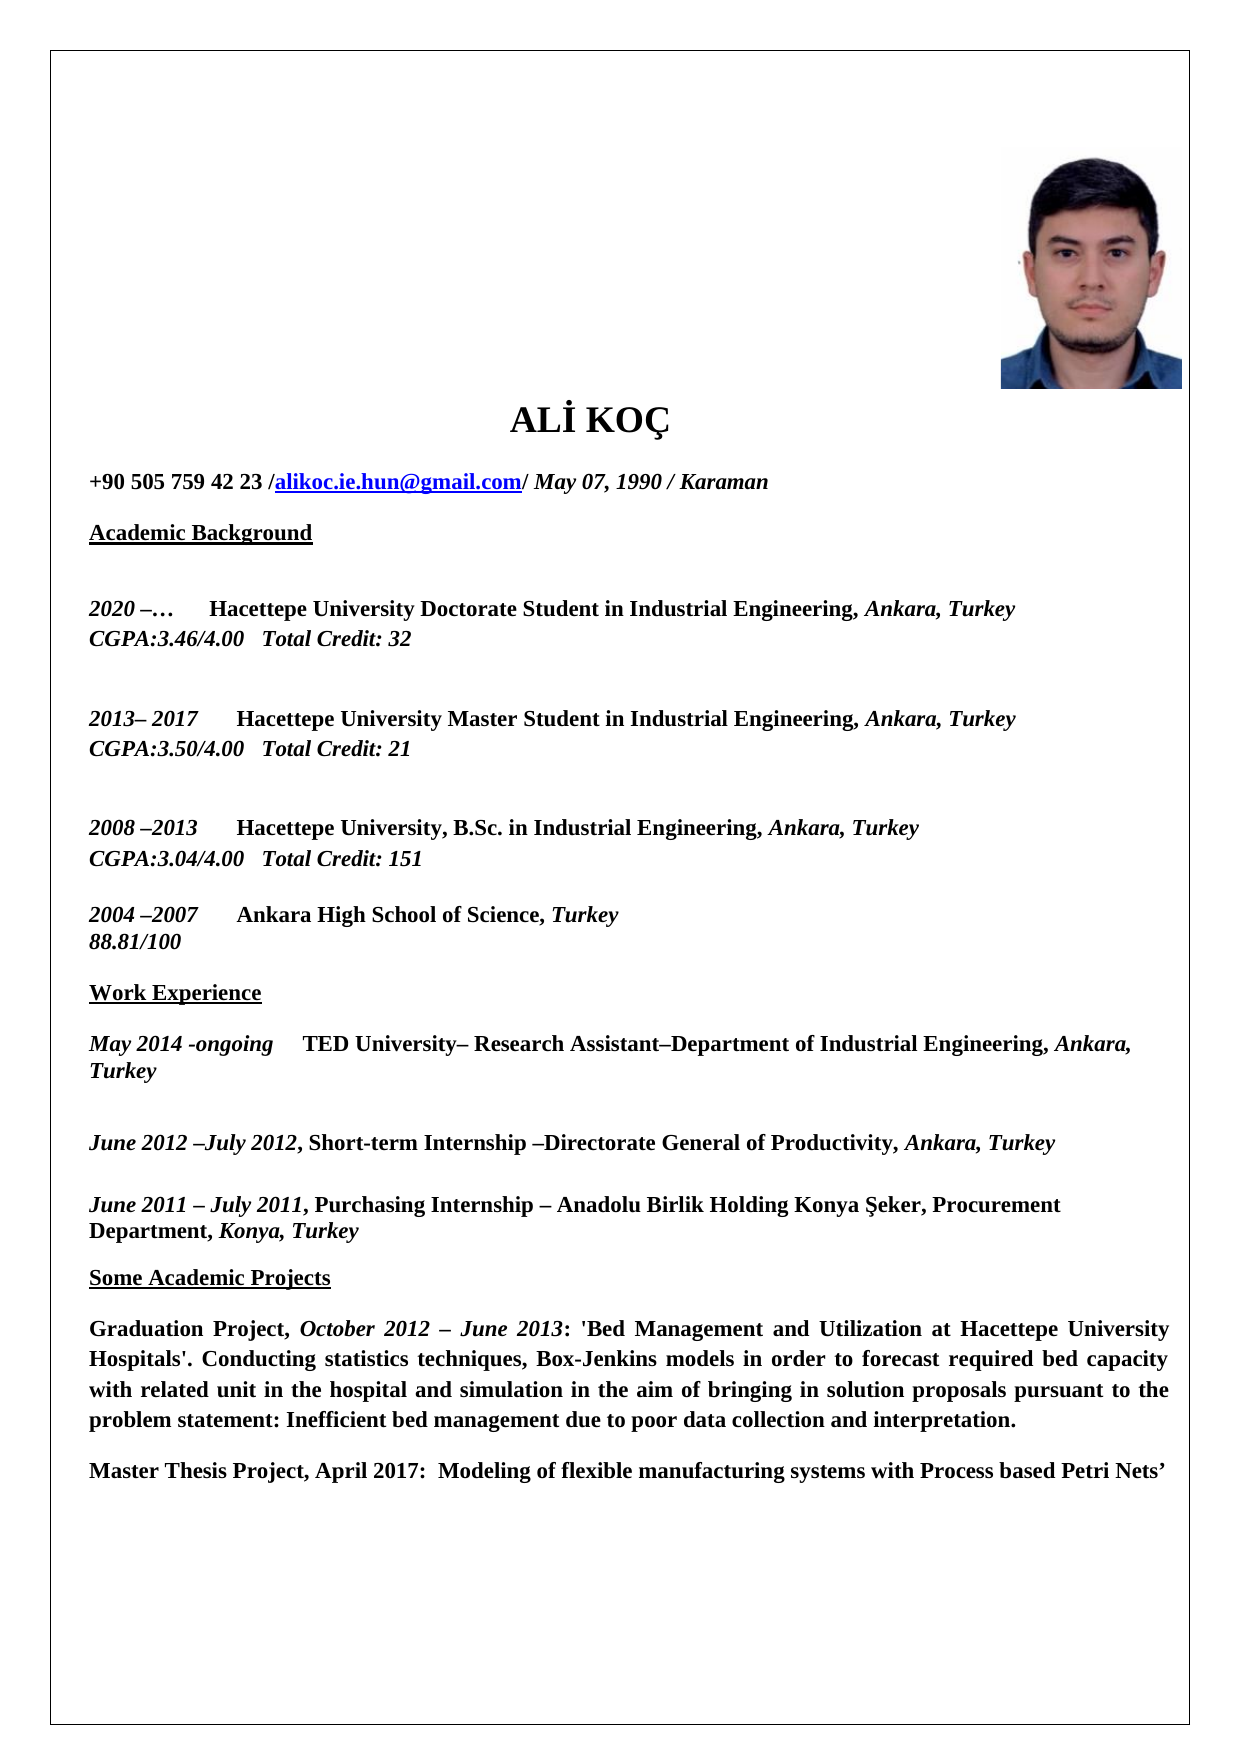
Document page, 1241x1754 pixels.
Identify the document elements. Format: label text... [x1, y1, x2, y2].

text 2020 –… Hacettepe University Doctorate Student in Industrial Engineering, Ankara, Turkey CGPA:3.46/4.00 Total Credit: 32 [89, 595, 1021, 651]
text June 2011 – July 2011, Purchasing Internship – Anadolu Birlik Holding Konya Şeker, Procurement Department, Konya, Turkey [89, 1191, 1182, 1243]
text Master Thesis Project, April 2017: Modeling of flexible manufacturing systems with Process based Petri Nets’ [89, 1457, 1182, 1483]
picture [1000, 147, 1182, 389]
text Some Academic Projects [89, 1264, 1182, 1290]
text 2013– 2017 Hacettepe University Master Student in Industrial Engineering, Ankara, Turkey CGPA:3.50/4.00 Total Credit: 21 [89, 705, 1021, 761]
text Academic Background [89, 519, 1182, 546]
text 2004 –2007 Ankara High School of Science, Turkey [89, 901, 1182, 928]
text June 2012 –July 2012, Short-term Internship –Directorate General of Productivity, Ankara, Turkey [89, 1128, 1182, 1181]
text +90 505 759 42 23 /alikoc.ie.hun@gmail.com/ May 07, 1990 / Karaman [89, 468, 1182, 494]
text Work Experience [89, 979, 1182, 1005]
text 2008 –2013 Hacettepe University, B.Sc. in Industrial Engineering, Ankara, Turkey CGPA:3.04/4.00 Total Credit: 151 [89, 814, 1021, 871]
text May 2014 -ongoing TED University– Research Assistant–Department of Industrial Engineering, Ankara, Turkey [89, 1030, 1182, 1083]
text Graduation Project, October 2012 – June 2013: 'Bed Management and Utilization at Hacettepe University Hospitals'. Conducting statistics techniques, Box-Jenkins models in order to forecast required bed capacity with related unit in the hospital and simulation in the aim of bringing in solution proposals pursuant to the problem statement: Inefficient bed management due to poor data collection and interpretation. [89, 1315, 1170, 1432]
text ALİ KOÇ [434, 397, 1182, 440]
text 88.81/100 [89, 928, 1182, 954]
